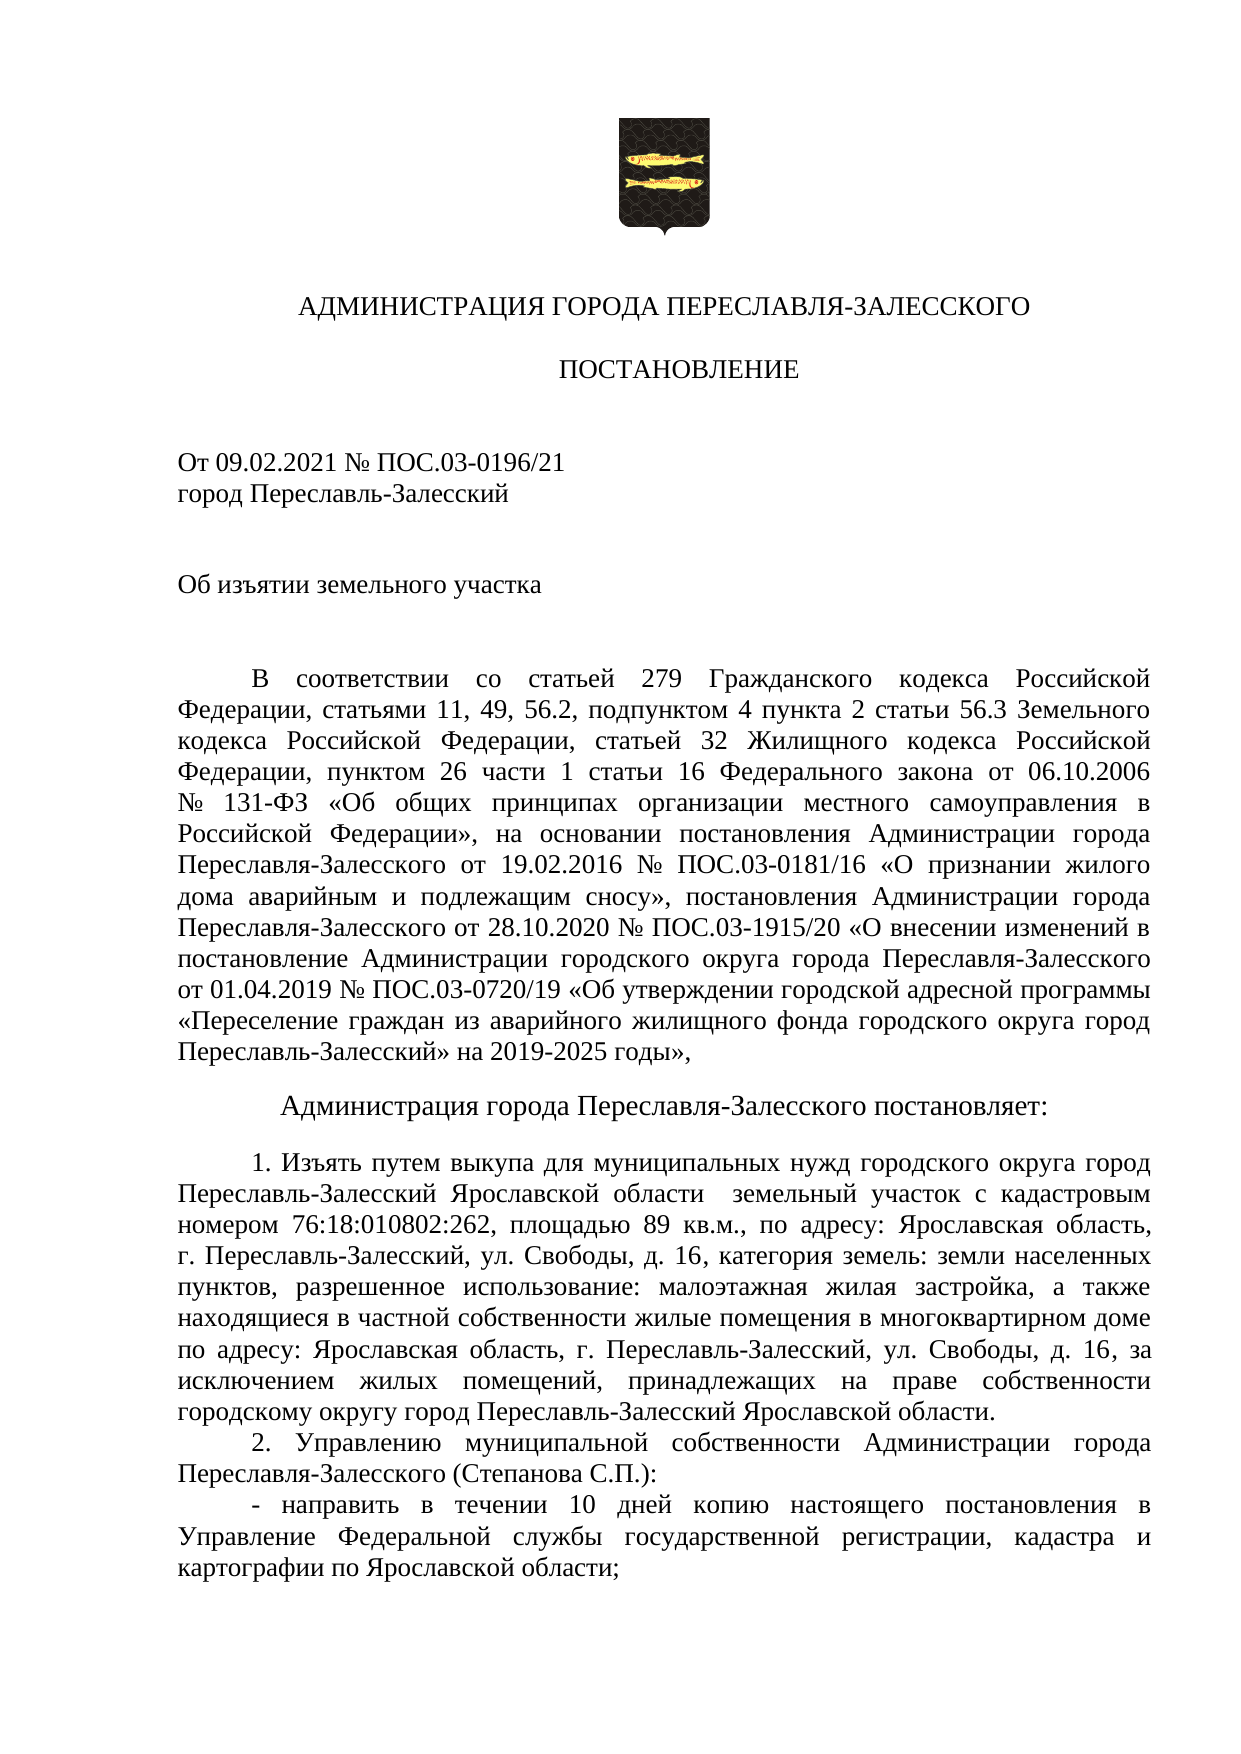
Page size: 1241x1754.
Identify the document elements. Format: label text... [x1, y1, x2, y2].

text ПОСТАНОВЛЕНИЕ [207, 353, 1152, 384]
text Администрация города Переславля-Залесского постановляет: [177, 1088, 1152, 1122]
text АДМИНИСТРАЦИЯ ГОРОДА ПЕРЕСЛАВЛЯ-ЗАЛЕССКОГО [177, 290, 1152, 322]
text От 09.02.2021 № ПОС.03-0196/21 [177, 446, 1152, 477]
text 1. Изъять путем выкупа для муниципальных нужд городского округа город Переславль-Залесский Ярославской области земельный участок с кадастровым номером 76:18:010802:262, площадью 89 кв.м., по адресу: Ярославская область, г. Переславль-Залесский, ул. Свободы, д. 16, категория земель: земли населенных пунктов, разрешенное использование: малоэтажная жилая застройка, а также находящиеся в частной собственности жилые помещения в многоквартирном доме по адресу: Ярославская область, г. Переславль-Залесский, ул. Свободы, д. 16, за исключением жилых помещений, принадлежащих на праве собственности городскому округу город Переславль-Залесский Ярославской области. [177, 1146, 1152, 1426]
list - направить в течении 10 дней копию настоящего постановления в Управление Федеральной службы государственной регистрации, кадастра и картографии по Ярославской области; [177, 1488, 1152, 1582]
text Об изъятии земельного участка [177, 568, 1152, 599]
text город Переславль-Залесский [177, 477, 1152, 508]
text В соответствии со статьей 279 Гражданского кодекса Российской Федерации, статьями 11, 49, 56.2, подпунктом 4 пункта 2 статьи 56.3 Земельного кодекса Российской Федерации, статьей 32 Жилищного кодекса Российской Федерации, пунктом 26 части 1 статьи 16 Федерального закона от 06.10.2006 № 131-ФЗ «Об общих принципах организации местного самоуправления в Российской Федерации», на основании постановления Администрации города Переславля-Залесского от 19.02.2016 № ПОС.03-0181/16 «О признании жилого дома аварийным и подлежащим сносу», постановления Администрации города Переславля-Залесского от 28.10.2020 № ПОС.03-1915/20 «О внесении изменений в постановление Администрации городского округа города Переславля-Залесского от 01.04.2019 № ПОС.03-0720/19 «Об утверждении городской адресной программы «Переселение граждан из аварийного жилищного фонда городского округа город Переславль-Залесский» на 2019-2025 годы», [177, 662, 1152, 1067]
list 2. Управлению муниципальной собственности Администрации города Переславля-Залесского (Степанова С.П.): [177, 1426, 1152, 1488]
